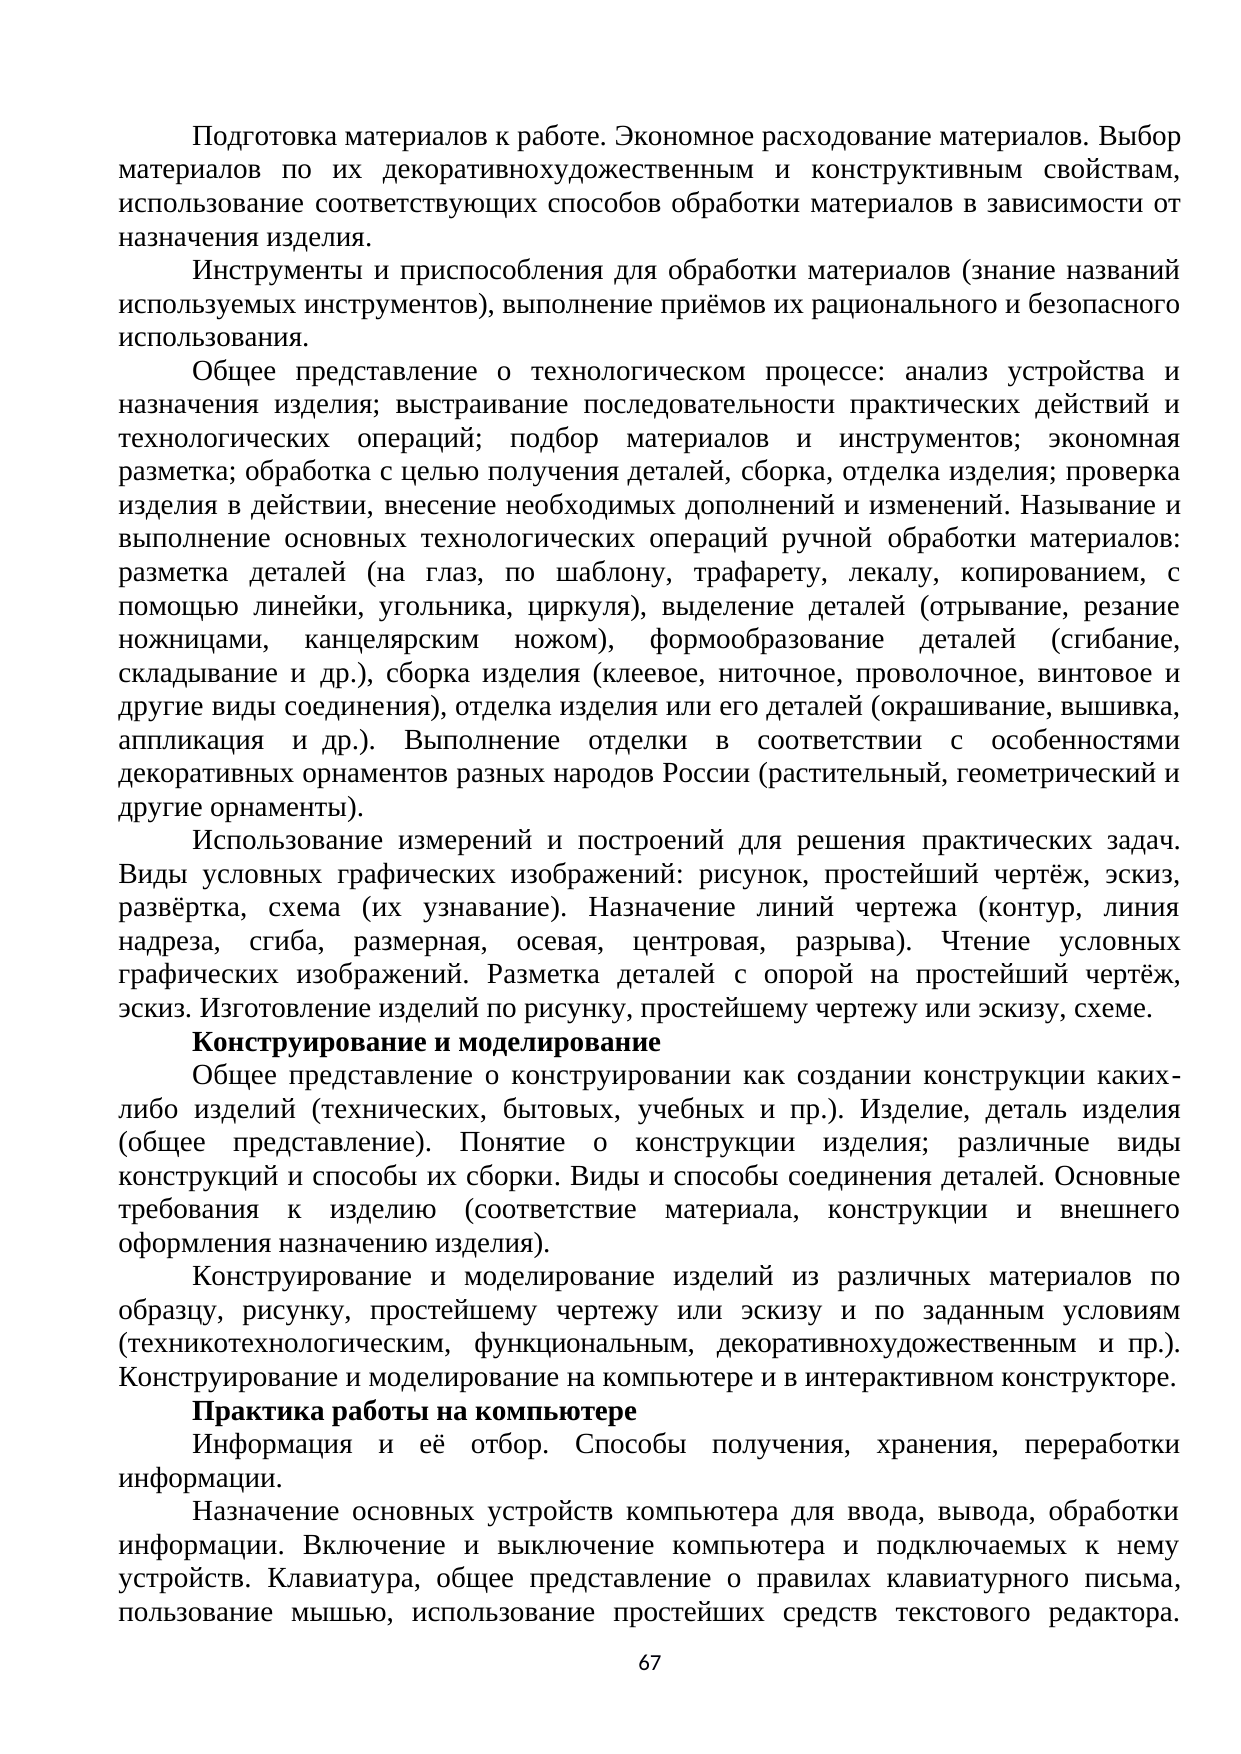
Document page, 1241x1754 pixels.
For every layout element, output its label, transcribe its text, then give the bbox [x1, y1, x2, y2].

text Общее представление о технологическом процессе: анализ устройства и назначения изделия; выстраивание последовательности практических действий и технологических операций; подбор материалов и инструментов; экономная разметка; обработка с целью получения деталей, сборка, отделка изделия; проверка изделия в действии, внесение необходимых дополнений и изменений. Называние и выполнение основных технологических операций ручной обработки материалов: разметка деталей (на глаз, по шаблону, трафарету, лекалу, копированием, с помощью линейки, угольника, циркуля), выделение деталей (отрывание, резание ножницами, канцелярским ножом), формообразование деталей (сгибание, складывание и др.), сборка изделия (клеевое, ниточное, проволочное, винтовое и другие виды соединения), отделка изделия или его деталей (окрашивание, вышивка, аппликация и др.). Выполнение отделки в соответствии с особенностями декоративных орнаментов разных народов России (растительный, геометрический и другие орнаменты). [118, 353, 1181, 822]
text Практика работы на компьютере [118, 1393, 1181, 1426]
text Конструирование и моделирование [118, 1024, 1181, 1057]
text Информация и её отбор. Способы получения, хранения, переработки информации. [118, 1426, 1181, 1493]
text Общее представление о конструировании как создании конструкции каких­либо изделий (технических, бытовых, учебных и пр.). Изделие, деталь изделия (общее представление). Понятие о конструкции изделия; различные виды конструкций и способы их сборки. Виды и способы соединения деталей. Основные требования к изделию (соответствие материала, конструкции и внешнего оформления назначению изделия). [118, 1057, 1181, 1258]
text Конструирование и моделирование изделий из различных материалов по образцу, рисунку, простейшему чертежу или эскизу и по заданным условиям (технико­технологическим, функциональным, декоративно­художественным и пр.). Конструирование и моделирование на компьютере и в интерактивном конструкторе. [118, 1258, 1181, 1393]
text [118, 1493, 1181, 1627]
text Подготовка материалов к работе. Экономное расходование материалов. Выбор материалов по их декоративно­художественным и конструктивным свойствам, использование соответствующих способов обработки материалов в зависимости от назначения изделия. [118, 118, 1181, 252]
text Использование измерений и построений для решения практических задач. Виды условных графических изображений: рисунок, простейший чертёж, эскиз, развёртка, схема (их узнавание). Назначение линий чертежа (контур, линия надреза, сгиба, размерная, осевая, центровая, разрыва). Чтение условных графических изображений. Разметка деталей с опорой на простейший чертёж, эскиз. Изготовление изделий по рисунку, простейшему чертежу или эскизу, схеме. [118, 822, 1181, 1024]
text Инструменты и приспособления для обработки материалов (знание названий используемых инструментов), выполнение приёмов их рационального и безопасного использования. [118, 252, 1181, 353]
